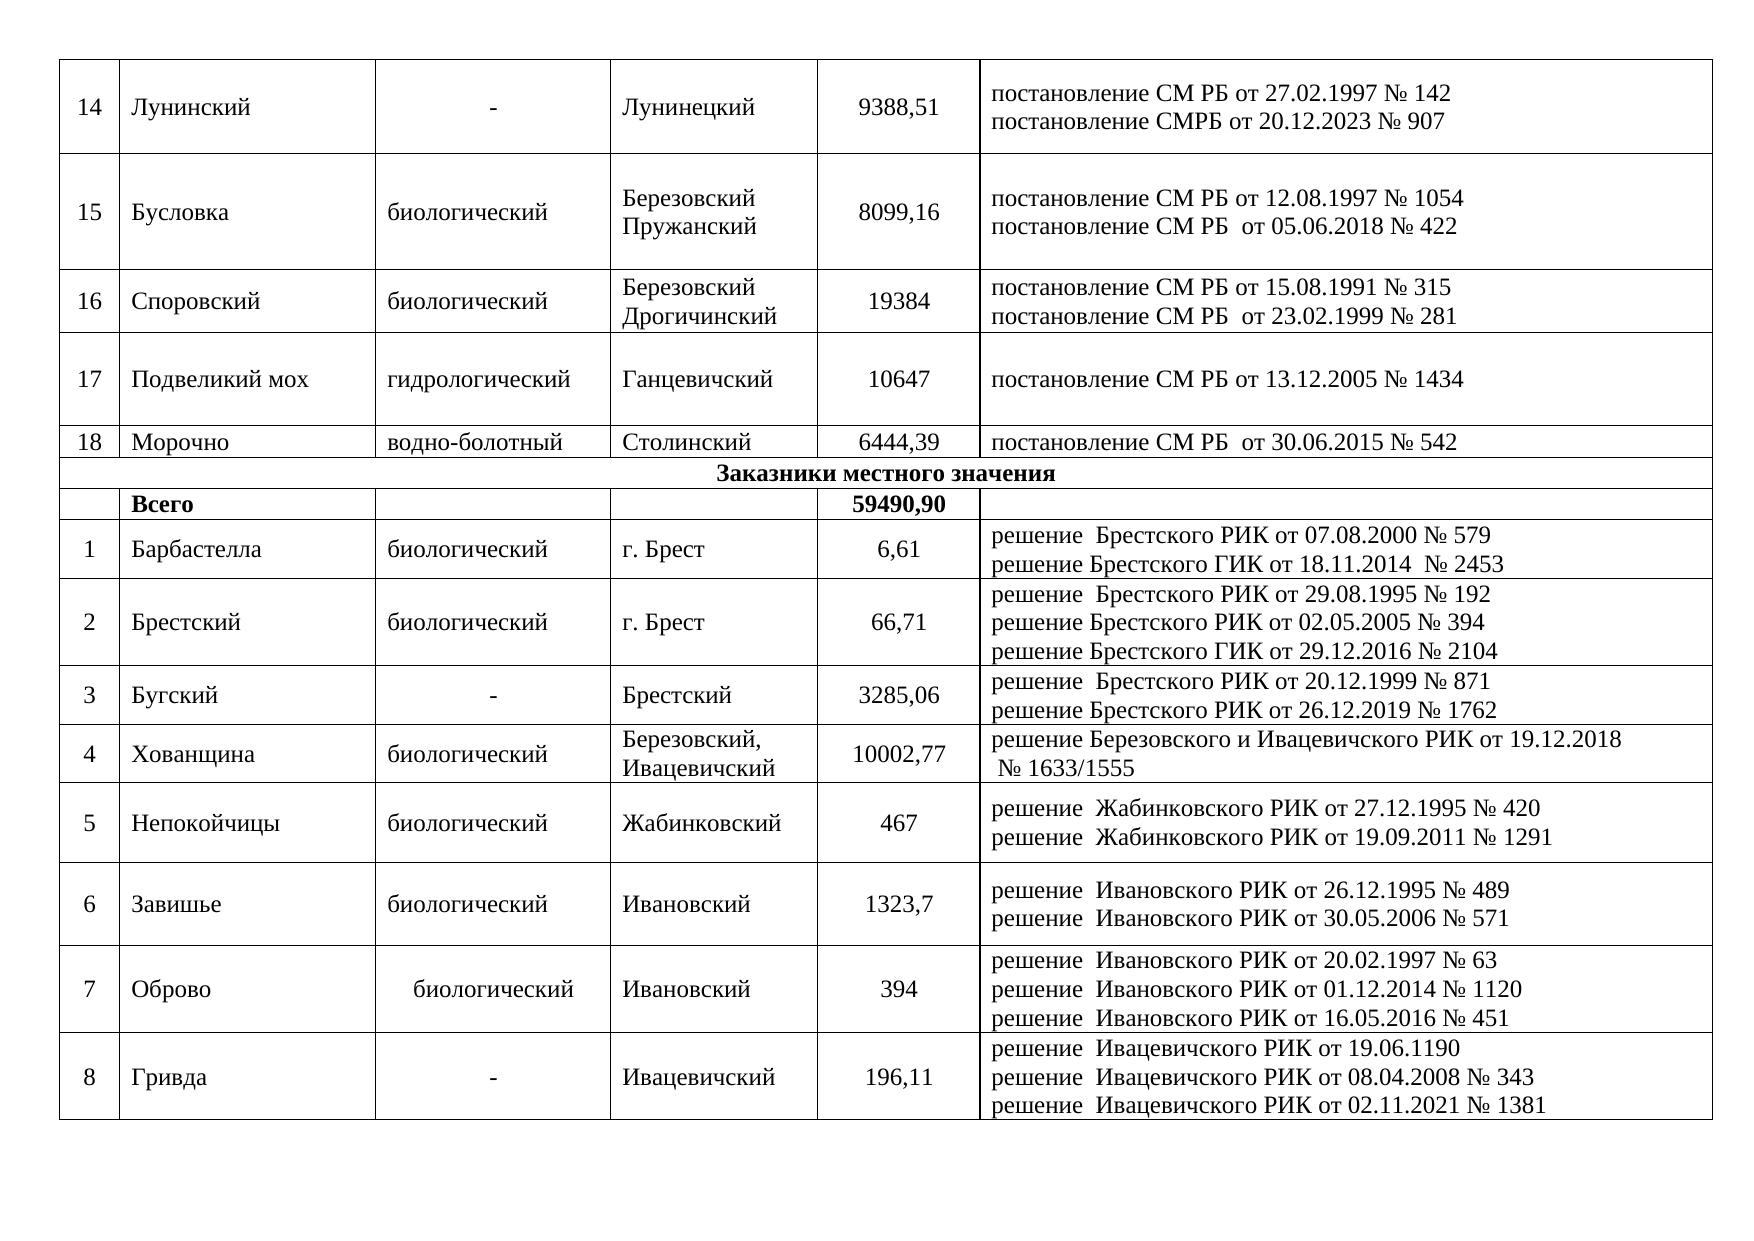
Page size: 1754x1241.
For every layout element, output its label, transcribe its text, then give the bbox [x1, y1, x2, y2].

table_cell 16 [60, 270, 119, 332]
table_cell Оброво [120, 946, 375, 1032]
table_cell постановление СМ РБ от 13.12.2005 № 1434 [981, 333, 1712, 425]
table_cell Всего [120, 489, 375, 519]
table_cell Хованщина [120, 725, 375, 782]
table_cell - [376, 1033, 610, 1119]
table_cell 8099,16 [818, 154, 979, 269]
table_cell биологический [376, 783, 610, 862]
table_cell Непокойчицы [120, 783, 375, 862]
table_cell Ивацевичский [611, 1033, 817, 1119]
table_cell постановление СМ РБ от 27.02.1997 № 142 постановление СМРБ от 20.12.2023 № 907 [981, 60, 1712, 153]
table_cell 8 [60, 1033, 119, 1119]
table_cell 14 [60, 60, 119, 153]
table_cell 19384 [818, 270, 979, 332]
table_cell водно-болотный [376, 426, 610, 457]
table_cell 7 [60, 946, 119, 1032]
table_cell 467 [818, 783, 979, 862]
table_cell решение Жабинковского РИК от 27.12.1995 № 420 решение Жабинковского РИК от 19.09.2011 № 1291 [981, 783, 1712, 862]
table_cell Заказники местного значения [60, 458, 1712, 488]
table_cell Лунинецкий [611, 60, 817, 153]
table_cell 18 [60, 426, 119, 457]
table_cell г. Брест [611, 579, 817, 665]
table_cell 10647 [818, 333, 979, 425]
table_cell Березовский Дрогичинский [611, 270, 817, 332]
table_cell 15 [60, 154, 119, 269]
table_cell биологический [376, 154, 610, 269]
table_cell 1323,7 [818, 863, 979, 944]
table_cell Гривда [120, 1033, 375, 1119]
table_cell 17 [60, 333, 119, 425]
table_cell постановление СМ РБ от 15.08.1991 № 315 постановление СМ РБ от 23.02.1999 № 281 [981, 270, 1712, 332]
table_cell биологический [376, 863, 610, 944]
table_cell 5 [60, 783, 119, 862]
table_cell гидрологический [376, 333, 610, 425]
table_cell Ивановский [611, 946, 817, 1032]
table_cell Березовский Пружанский [611, 154, 817, 269]
table_cell решение Брестского РИК от 29.08.1995 № 192 решение Брестского РИК от 02.05.2005 № 394 решение Брестского ГИК от 29.12.2016 № 2104 [981, 579, 1712, 665]
table_cell 4 [60, 725, 119, 782]
table_cell 10002,77 [818, 725, 979, 782]
table_cell решение Ивановского РИК от 20.02.1997 № 63 решение Ивановского РИК от 01.12.2014 № 1120 решение Ивановского РИК от 16.05.2016 № 451 [981, 946, 1712, 1032]
table_cell [60, 489, 119, 519]
table_cell [611, 489, 817, 519]
table_cell 59490,90 [818, 489, 979, 519]
table_cell Березовский, Ивацевичский [611, 725, 817, 782]
table_cell 1 [60, 520, 119, 578]
table_cell 9388,51 [818, 60, 979, 153]
table_cell 394 [818, 946, 979, 1032]
table_cell биологический [376, 579, 610, 665]
table_cell решение Брестского РИК от 20.12.1999 № 871 решение Брестского РИК от 26.12.2019 № 1762 [981, 666, 1712, 723]
table_cell Брестский [611, 666, 817, 723]
table_cell постановление СМ РБ от 12.08.1997 № 1054 постановление СМ РБ от 05.06.2018 № 422 [981, 154, 1712, 269]
table_cell - [376, 60, 610, 153]
table_cell 196,11 [818, 1033, 979, 1119]
table_cell решение Ивановского РИК от 26.12.1995 № 489 решение Ивановского РИК от 30.05.2006 № 571 [981, 863, 1712, 944]
table_cell Бугский [120, 666, 375, 723]
table_cell Столинский [611, 426, 817, 457]
table_cell Споровский [120, 270, 375, 332]
table_cell Барбастелла [120, 520, 375, 578]
table_cell Брестский [120, 579, 375, 665]
table_cell 3 [60, 666, 119, 723]
table_cell постановление СМ РБ от 30.06.2015 № 542 [981, 426, 1712, 457]
table_cell Завишье [120, 863, 375, 944]
table_cell Лунинский [120, 60, 375, 153]
table_cell 6,61 [818, 520, 979, 578]
table_cell решение Березовского и Ивацевичского РИК от 19.12.2018 № 1633/1555 [981, 725, 1712, 782]
table_cell Ганцевичский [611, 333, 817, 425]
table_cell биологический [376, 520, 610, 578]
table_cell 6444,39 [818, 426, 979, 457]
table_cell Морочно [120, 426, 375, 457]
table_cell биологический [376, 270, 610, 332]
table_cell Ивановский [611, 863, 817, 944]
table_cell биологический [376, 725, 610, 782]
table_cell Бусловка [120, 154, 375, 269]
table_cell - [376, 666, 610, 723]
table_cell 6 [60, 863, 119, 944]
table_cell [981, 489, 1712, 519]
table_cell биологический [376, 946, 610, 1032]
table_cell 3285,06 [818, 666, 979, 723]
table_cell 2 [60, 579, 119, 665]
table_cell Подвеликий мох [120, 333, 375, 425]
table_cell [376, 489, 610, 519]
table_cell 66,71 [818, 579, 979, 665]
table_cell решение Ивацевичского РИК от 19.06.1190 решение Ивацевичского РИК от 08.04.2008 № 343 решение Ивацевичского РИК от 02.11.2021 № 1381 [981, 1033, 1712, 1119]
table_cell Жабинковский [611, 783, 817, 862]
table_cell г. Брест [611, 520, 817, 578]
table_cell решение Брестского РИК от 07.08.2000 № 579 решение Брестского ГИК от 18.11.2014 № 2453 [981, 520, 1712, 578]
